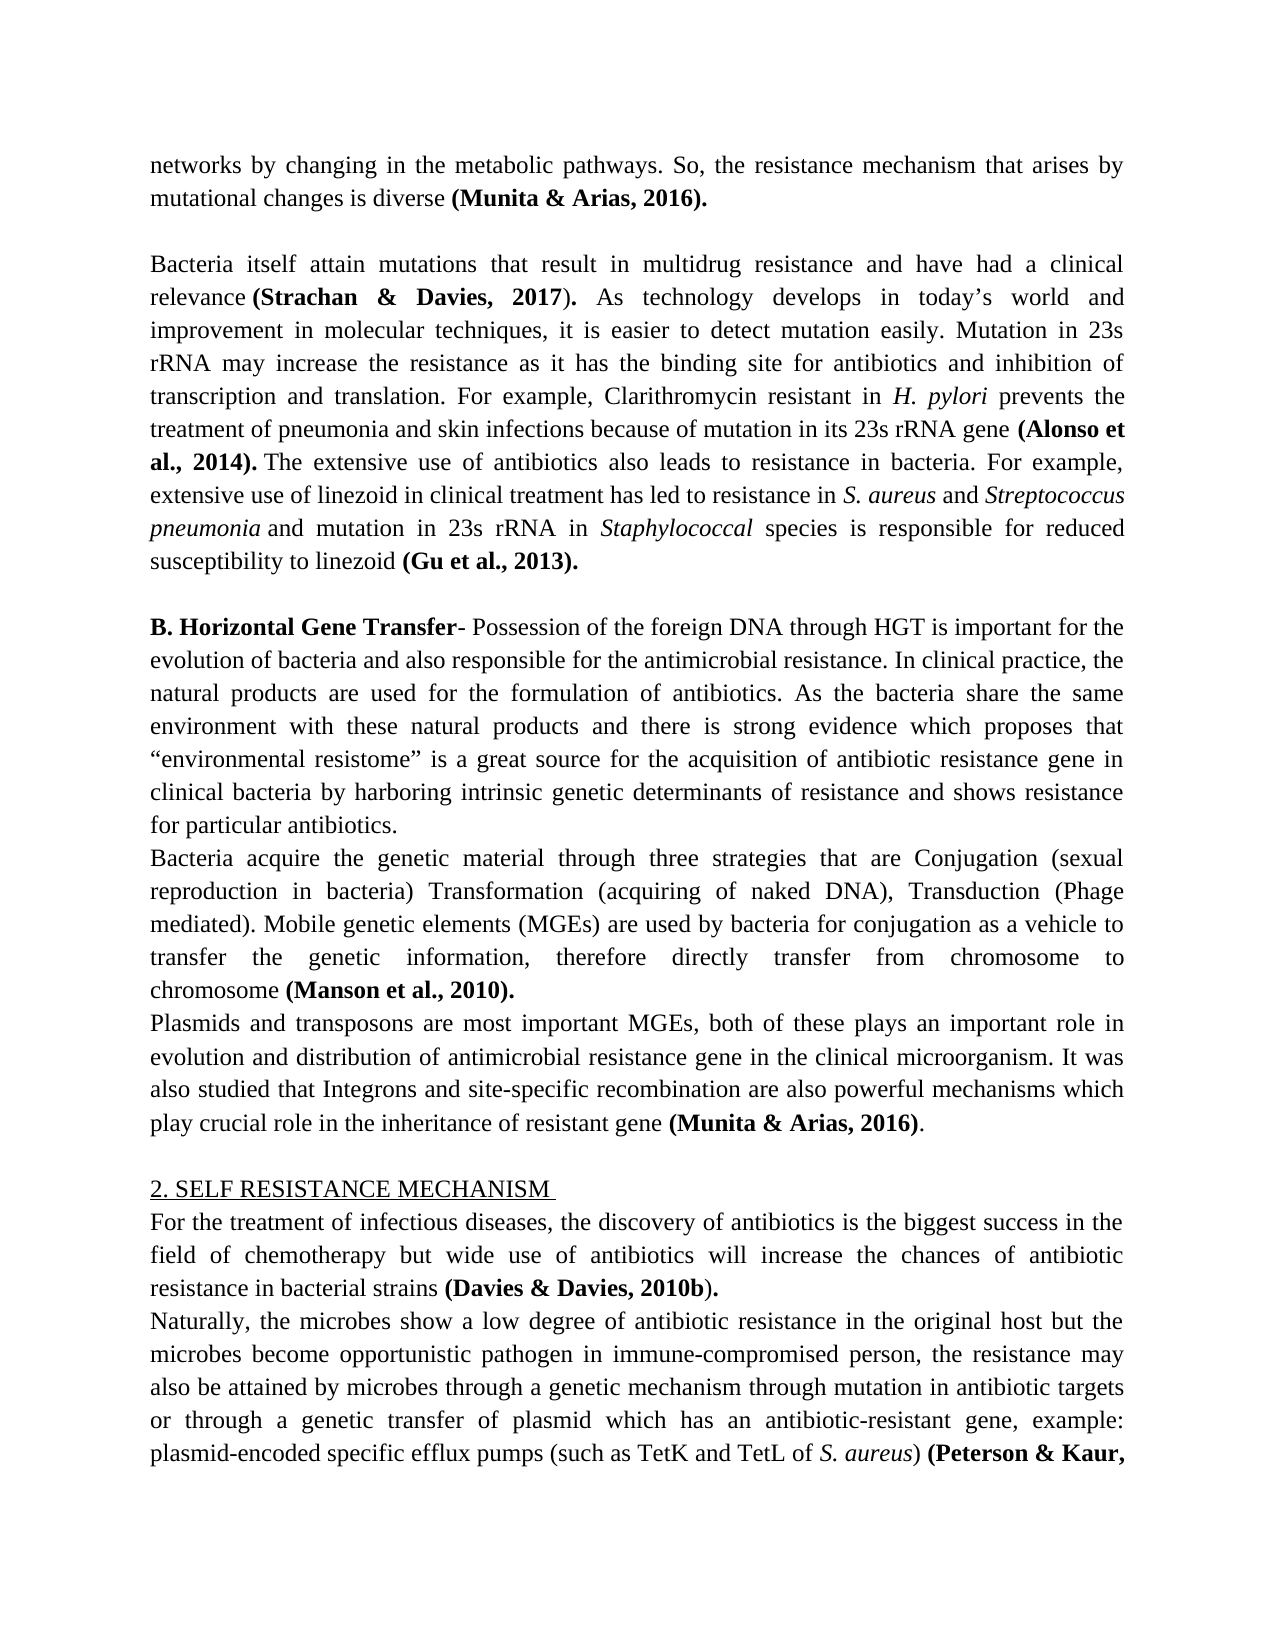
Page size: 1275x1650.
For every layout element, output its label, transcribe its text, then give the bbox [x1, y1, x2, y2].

text Plasmids and transposons are most important MGEs, both of these plays an important role in evolution and distribution of antimicrobial resistance gene in the clinical microorganism. It was also studied that Integrons and site-specific recombination are also powerful mechanisms which play crucial role in the inheritance of resistant gene (Munita & Arias, 2016). [150, 1008, 1125, 1136]
text Bacteria itself attain mutations that result in multidrug resistance and have had a clinical relevance (Strachan & Davies, 2017). As technology develops in today’s world and improvement in molecular techniques, it is easier to detect mutation easily. Mutation in 23s rRNA may increase the resistance as it has the binding site for antibiotics and inhibition of transcription and translation. For example, Clarithromycin resistant in H. pylori prevents the treatment of pneumonia and skin infections because of mutation in its 23s rRNA gene (Alonso et al., 2014). The extensive use of antibiotics also leads to resistance in bacteria. For example, extensive use of linezoid in clinical treatment has led to resistance in S. aureus and Streptococcus pneumonia and mutation in 23s rRNA in Staphylococcal species is responsible for reduced susceptibility to linezoid (Gu et al., 2013). [150, 249, 1125, 575]
text Bacteria acquire the genetic material through three strategies that are Conjugation (sexual reproduction in bacteria) Transformation (acquiring of naked DNA), Transduction (Phage mediated). Mobile genetic elements (MGEs) are used by bacteria for conjugation as a vehicle to transfer the genetic information, therefore directly transfer from chromosome to chromosome (Manson et al., 2010). [150, 843, 1125, 1004]
text For the treatment of infectious diseases, the discovery of antibiotics is the biggest success in the field of chemotherapy but wide use of antibiotics will increase the chances of antibiotic resistance in bacterial strains (Davies & Davies, 2010b). [150, 1207, 1125, 1301]
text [150, 150, 1125, 212]
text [150, 1306, 1125, 1467]
text B. Horizontal Gene Transfer- Possession of the foreign DNA through HGT is important for the evolution of bacteria and also responsible for the antimicrobial resistance. In clinical practice, the natural products are used for the formulation of antibiotics. As the bacteria share the same environment with these natural products and there is strong evidence which proposes that “environmental resistome” is a great source for the acquisition of antibiotic resistance gene in clinical bacteria by harboring intrinsic genetic determinants of resistance and shows resistance for particular antibiotics. [150, 612, 1125, 839]
text 2. SELF RESISTANCE MECHANISM [150, 1174, 1125, 1202]
